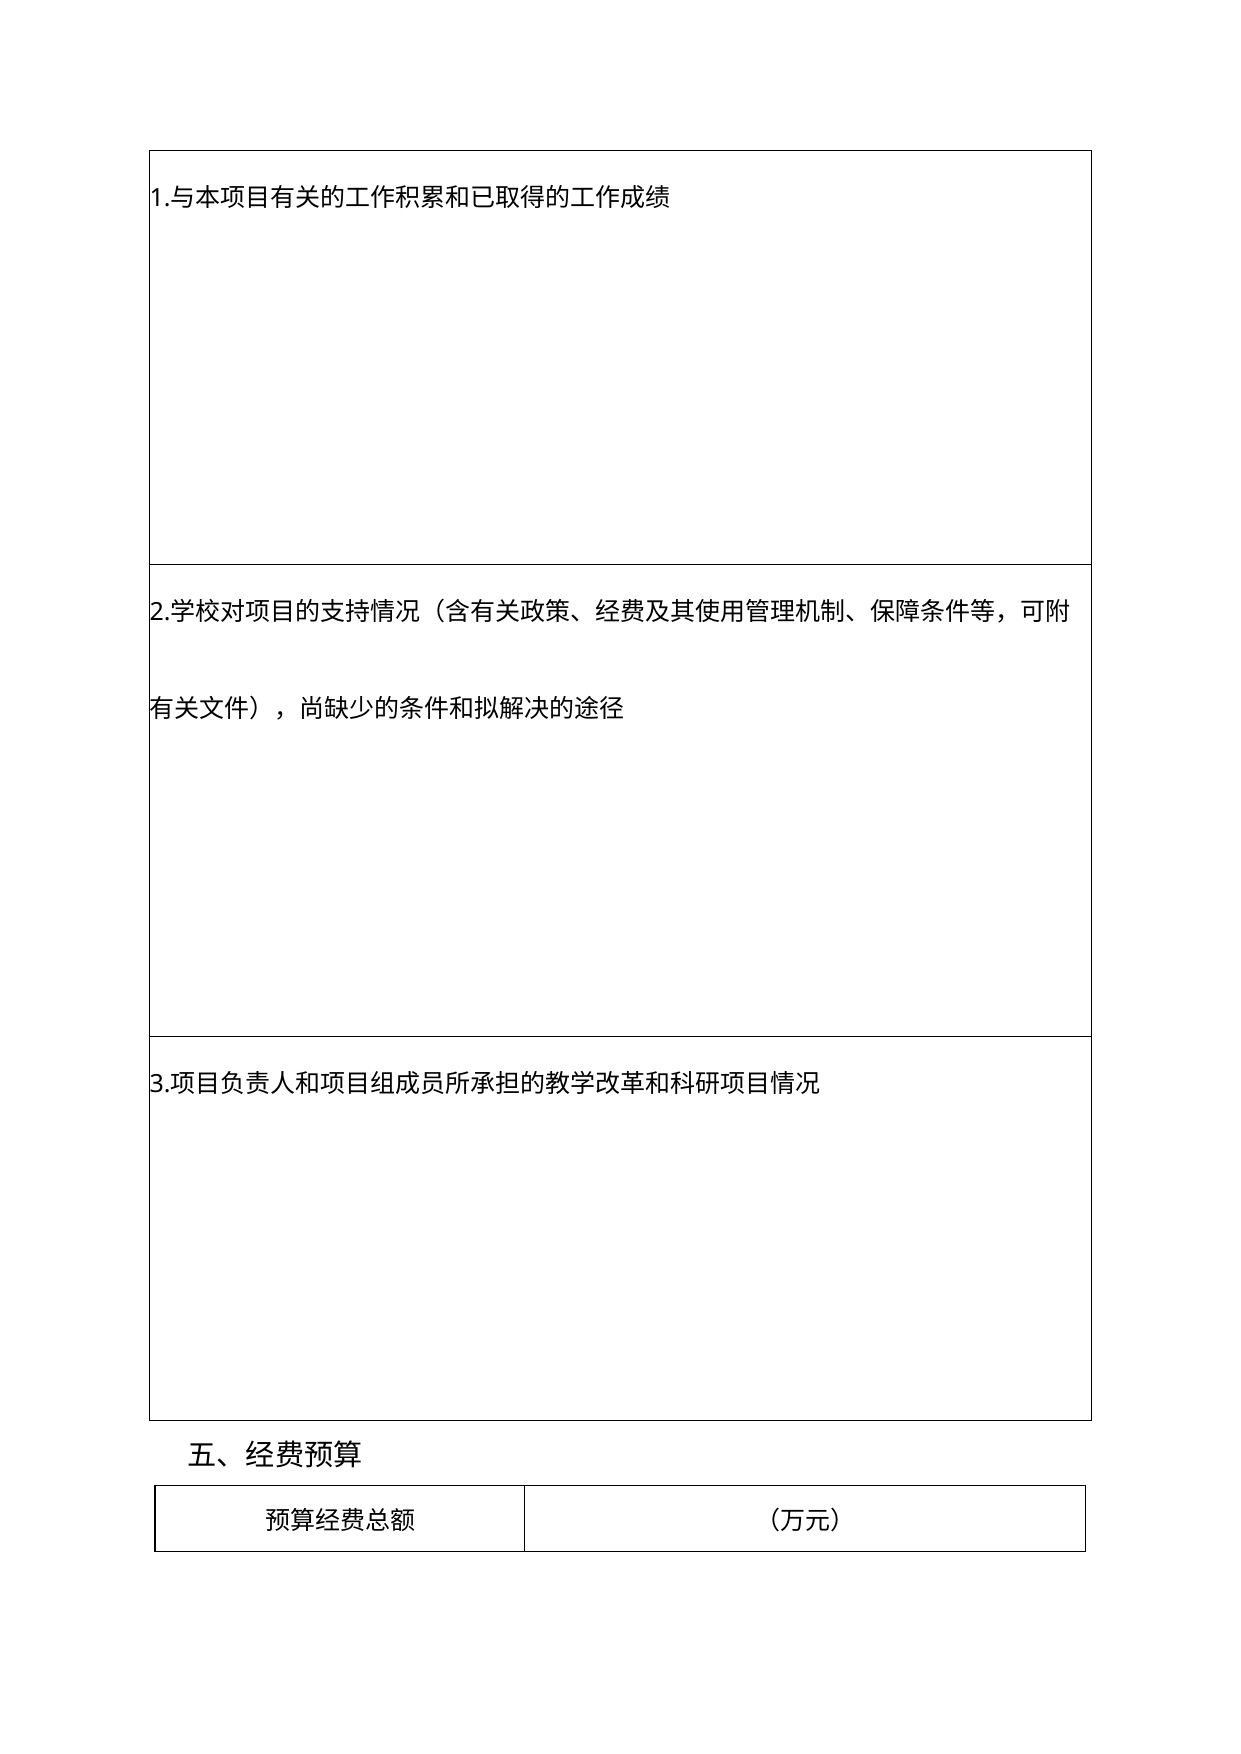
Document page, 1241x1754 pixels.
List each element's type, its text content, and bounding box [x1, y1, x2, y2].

table_header 1.与本项目有关的工作积累和已取得的工作成绩 [150, 151, 1091, 564]
table_cell 2.学校对项目的支持情况（含有关政策、经费及其使用管理机制、保障条件等，可附有关文件），尚缺少的条件和拟解决的途径 [150, 565, 1091, 1036]
table_cell 3.项目负责人和项目组成员所承担的教学改革和科研项目情况 [150, 1037, 1091, 1419]
table_header 预算经费总额 [156, 1486, 524, 1551]
text 五、经费预算 [187, 1421, 1053, 1485]
table_header （万元） [525, 1486, 1085, 1551]
